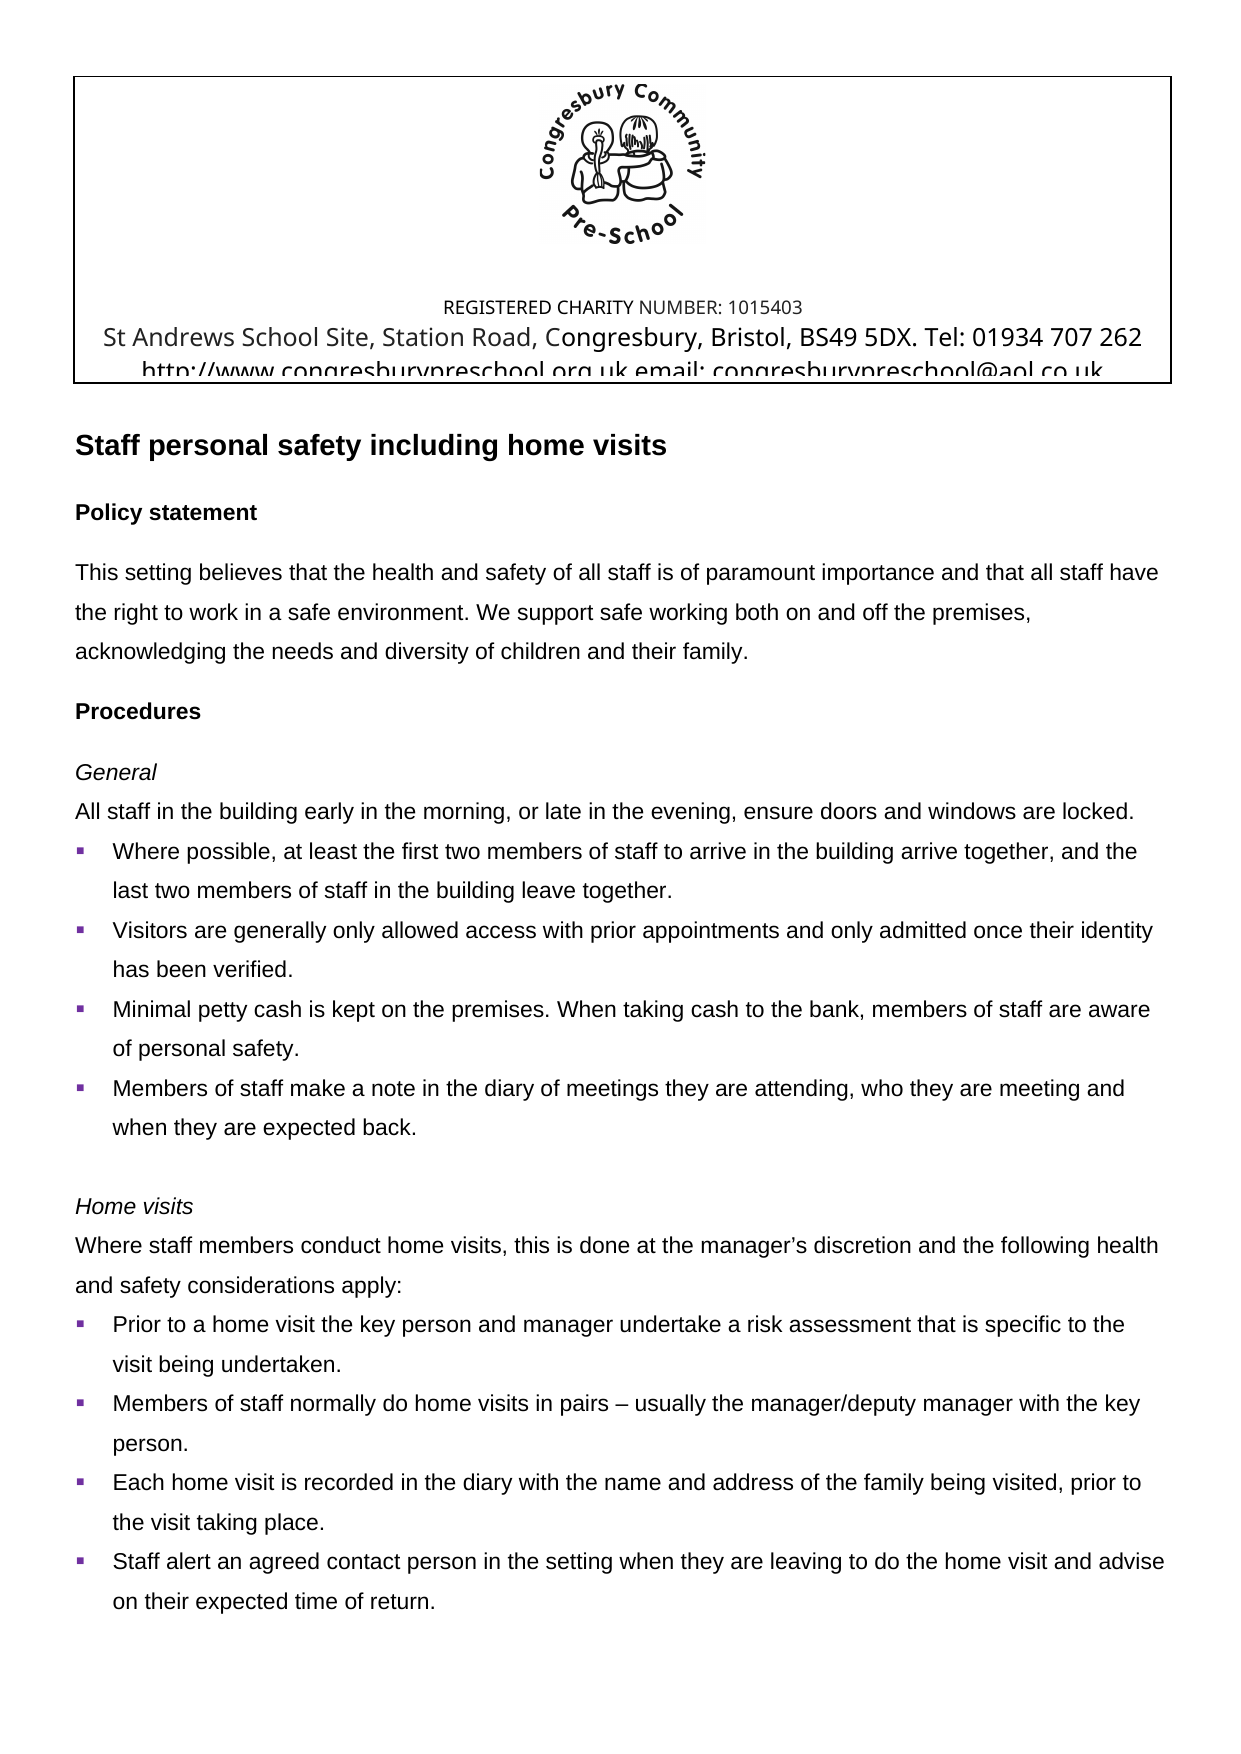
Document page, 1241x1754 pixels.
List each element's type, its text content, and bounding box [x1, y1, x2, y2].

text General [75, 759, 1165, 785]
text Policy statement [75, 499, 1165, 525]
list Home visits [75, 1193, 1165, 1219]
list Where possible, at least the first two members of staff to arrive in the building arrive together, and the last two members of staff in the building leave together. [75, 838, 1165, 903]
list Where staff members conduct home visits, this is done at the manager’s discretion and the following health and safety considerations apply: [75, 1232, 1165, 1298]
picture [539, 84, 706, 244]
text This setting believes that the health and safety of all staff is of paramount importance and that all staff have the right to work in a safe environment. We support safe working both on and off the premises, acknowledging the needs and diversity of children and their family. [75, 559, 1165, 664]
list Members of staff normally do home visits in pairs – usually the manager/deputy manager with the key person. [75, 1390, 1165, 1456]
text Staff personal safety including home visits [75, 428, 1165, 461]
list Prior to a home visit the key person and manager undertake a risk assessment that is specific to the visit being undertaken. [75, 1311, 1165, 1377]
list Members of staff make a note in the diary of meetings they are attending, who they are meeting and when they are expected back. [75, 1074, 1165, 1140]
list Visitors are generally only allowed access with prior appointments and only admitted once their identity has been verified. [75, 917, 1165, 982]
text Procedures [75, 698, 1165, 725]
list Each home visit is recorded in the diary with the name and address of the family being visited, prior to the visit taking place. [75, 1469, 1165, 1535]
text All staff in the building early in the morning, or late in the evening, ensure doors and windows are locked. [75, 798, 1165, 824]
list Staff alert an agreed contact person in the setting when they are leaving to do the home visit and advise on their expected time of return. [75, 1548, 1165, 1614]
list Minimal petty cash is kept on the premises. When taking cash to the bank, members of staff are aware of personal safety. [75, 996, 1165, 1061]
